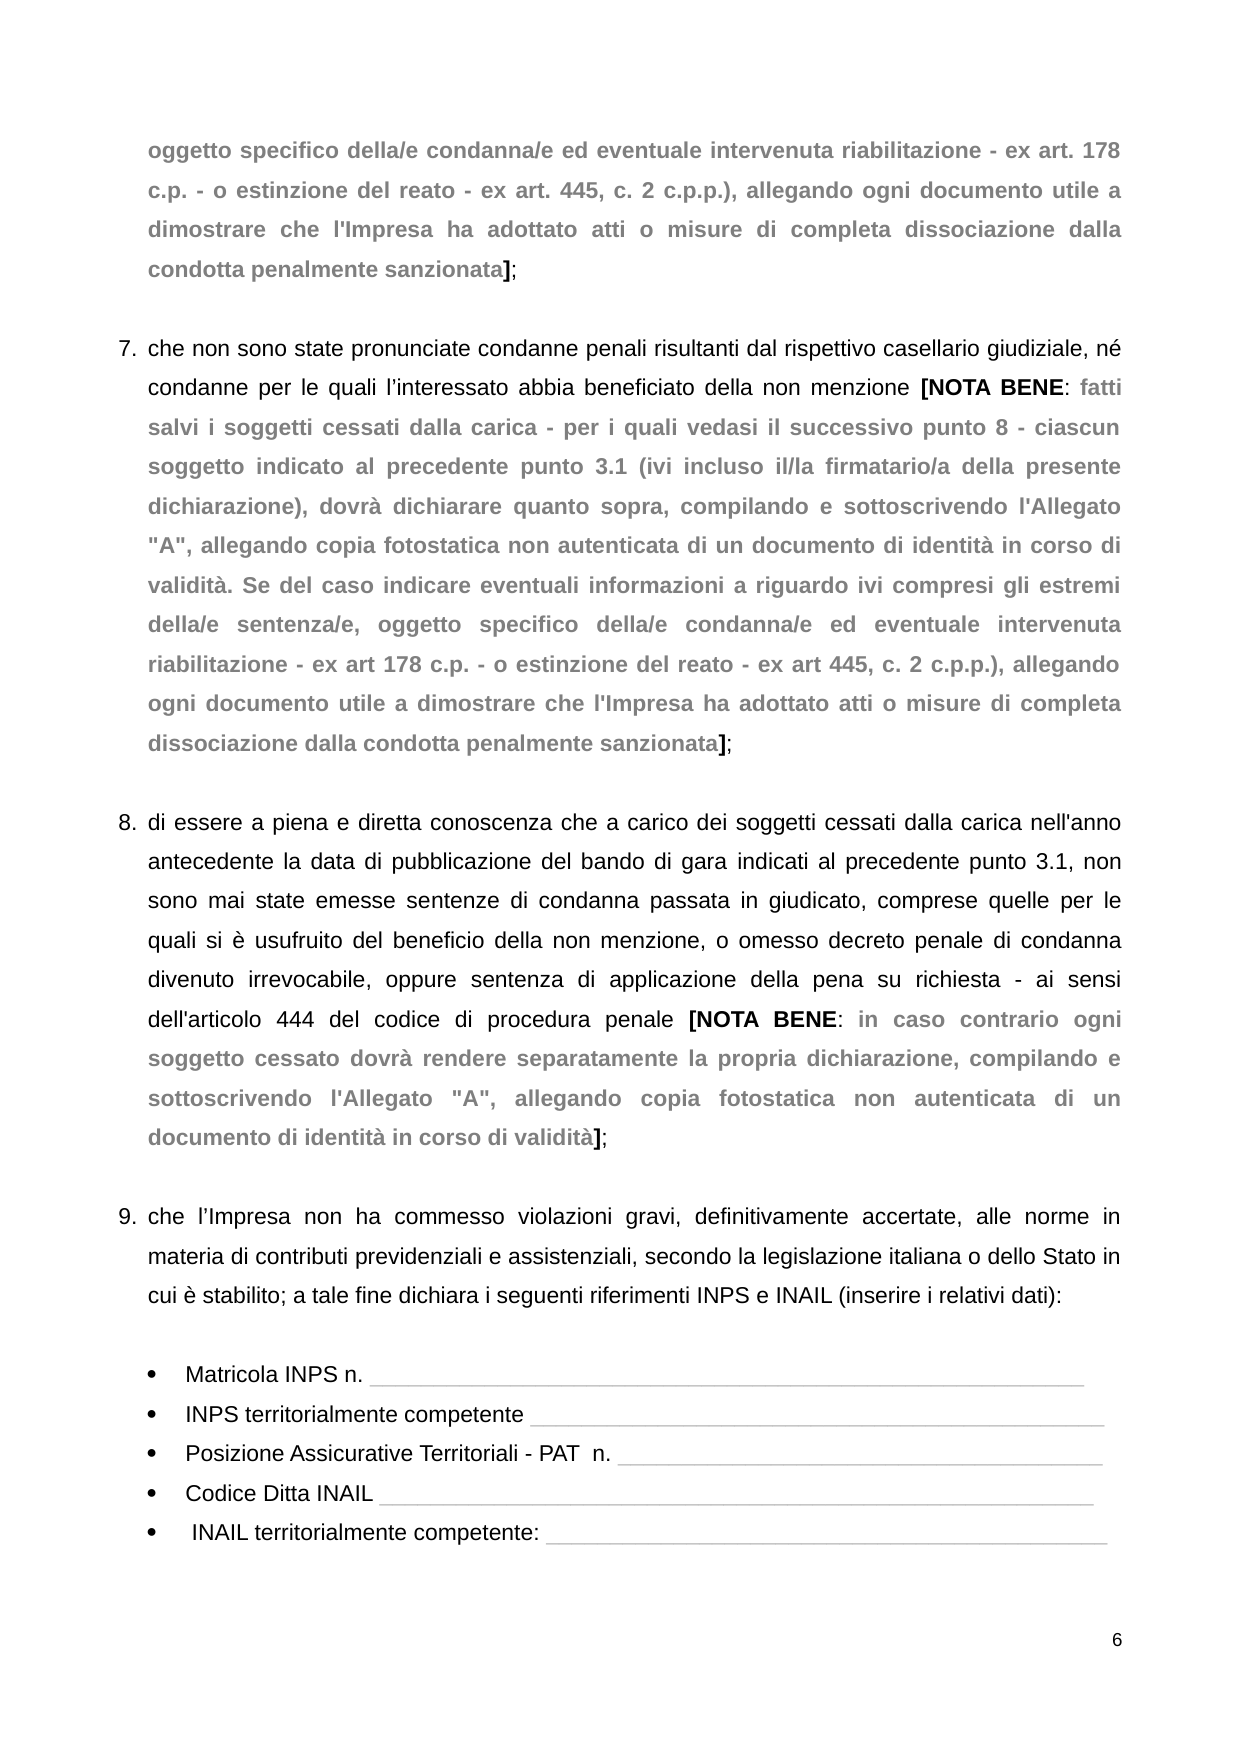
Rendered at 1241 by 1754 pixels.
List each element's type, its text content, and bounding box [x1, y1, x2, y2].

list di essere a piena e diretta conoscenza che a carico dei soggetti cessati dalla carica nell'anno antecedente la data di pubblicazione del bando di gara indicati al precedente punto 3.1, non sono mai state emesse sentenze di condanna passata in giudicato, comprese quelle per le quali si è usufruito del beneficio della non menzione, o omesso decreto penale di condanna divenuto irrevocabile, oppure sentenza di applicazione della pena su richiesta - ai sensi dell'articolo 444 del codice di procedura penale [NOTA BENE: in caso contrario ogni soggetto cessato dovrà rendere separatamente la propria dichiarazione, compilando e sottoscrivendo l'Allegato "A", allegando copia fotostatica non autenticata di un documento di identità in corso di validità]; [118, 808, 1122, 1151]
list Matricola INPS n. ________________________________________________________ [148, 1361, 1122, 1387]
list INAIL territorialmente competente: ____________________________________________ [148, 1519, 1122, 1545]
list che l’Impresa non ha commesso violazioni gravi, definitivamente accertate, alle norme in materia di contributi previdenziali e assistenziali, secondo la legislazione italiana o dello Stato in cui è stabilito; a tale fine dichiara i seguenti riferimenti INPS e INAIL (inserire i relativi dati): [118, 1203, 1122, 1308]
list Codice Ditta INAIL ________________________________________________________ [148, 1479, 1122, 1506]
list INPS territorialmente competente _____________________________________________ [148, 1401, 1122, 1427]
list Posizione Assicurative Territoriali - PAT n. ______________________________________ [148, 1440, 1122, 1466]
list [118, 137, 1122, 282]
list che non sono state pronunciate condanne penali risultanti dal rispettivo casellario giudiziale, né condanne per le quali l’interessato abbia beneficiato della non menzione [NOTA BENE: fatti salvi i soggetti cessati dalla carica - per i quali vedasi il successivo punto 8 - ciascun soggetto indicato al precedente punto 3.1 (ivi incluso il/la firmatario/a della presente dichiarazione), dovrà dichiarare quanto sopra, compilando e sottoscrivendo l'Allegato "A", allegando copia fotostatica non autenticata di un documento di identità in corso di validità. Se del caso indicare eventuali informazioni a riguardo ivi compresi gli estremi della/e sentenza/e, oggetto specifico della/e condanna/e ed eventuale intervenuta riabilitazione - ex art 178 c.p. - o estinzione del reato - ex art 445, c. 2 c.p.p.), allegando ogni documento utile a dimostrare che l'Impresa ha adottato atti o misure di completa dissociazione dalla condotta penalmente sanzionata]; [118, 335, 1122, 756]
